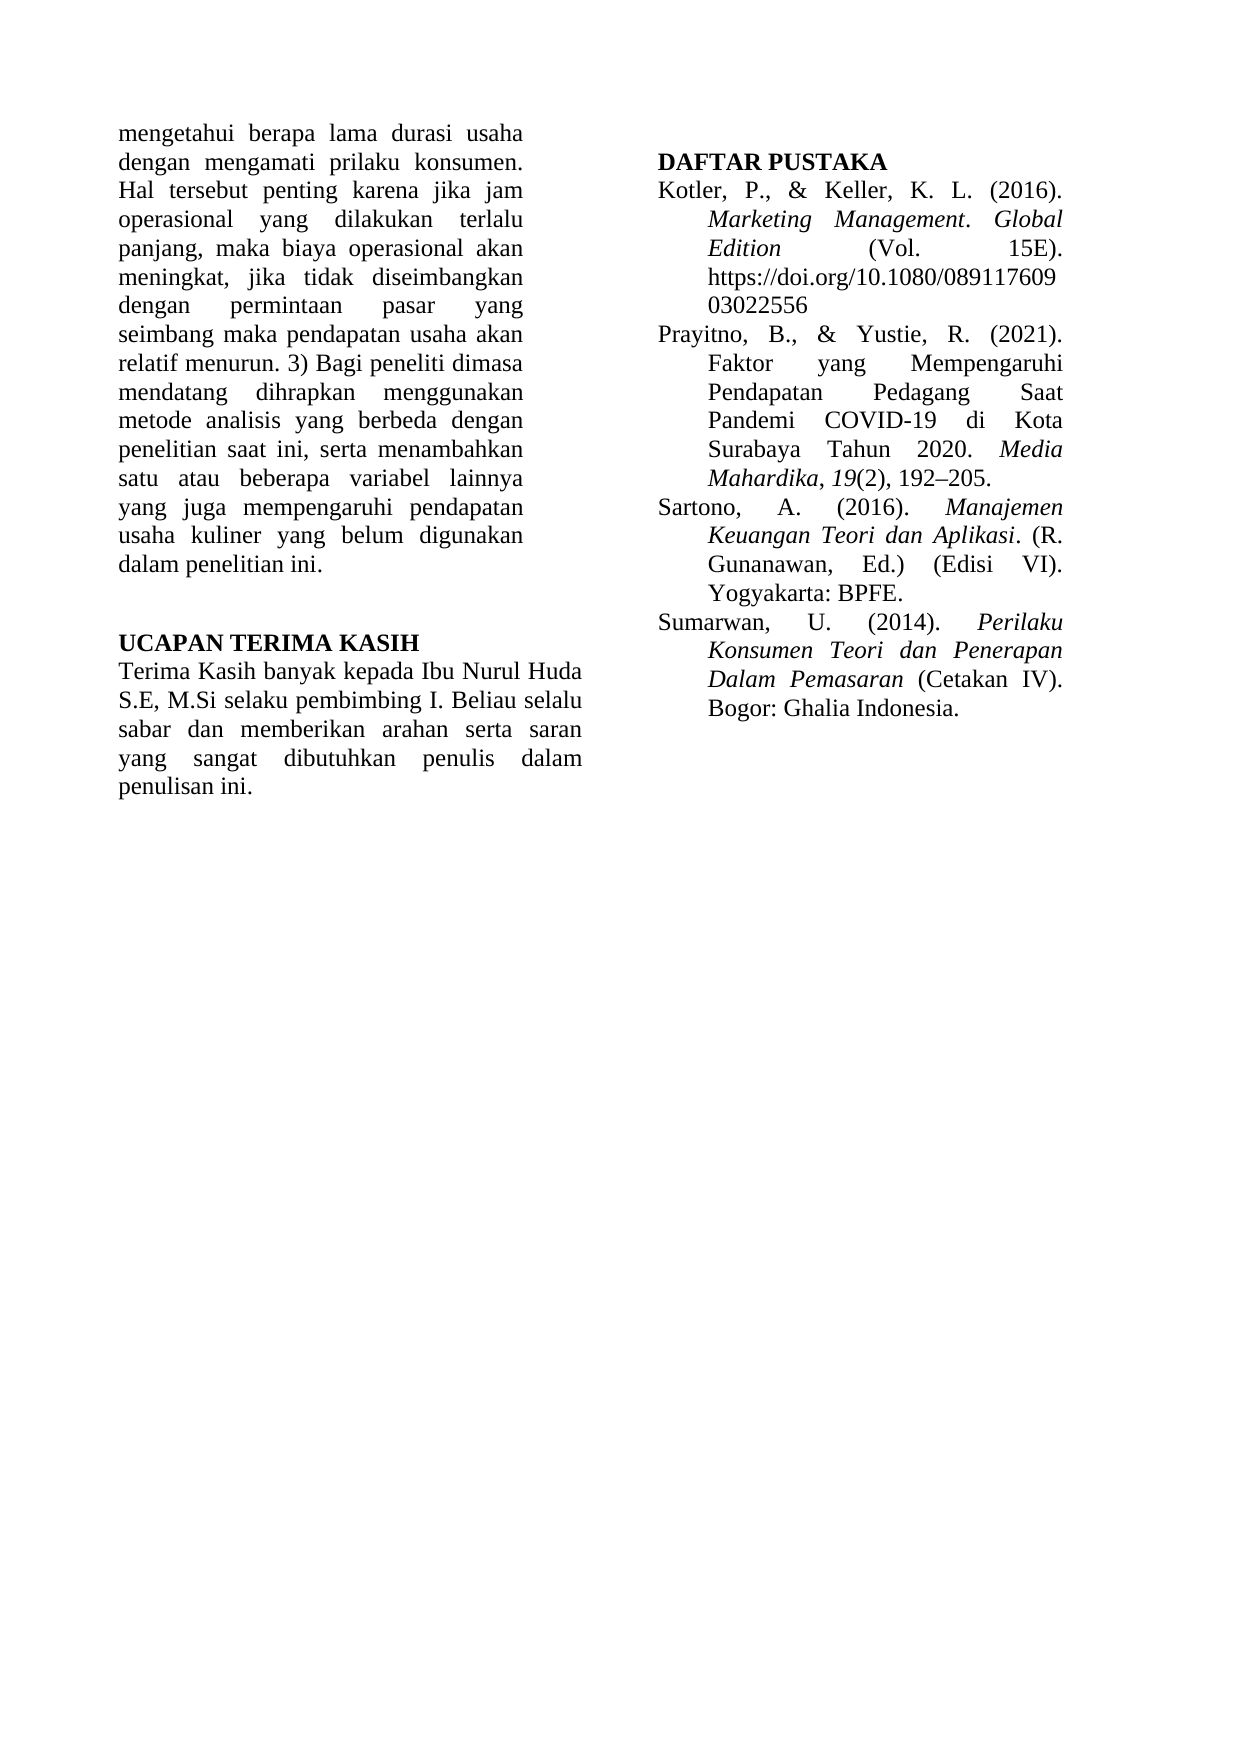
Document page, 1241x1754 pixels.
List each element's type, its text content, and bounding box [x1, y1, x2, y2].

text Sartono, A. (2016). Manajemen Keuangan Teori dan Aplikasi. (R. Gunanawan, Ed.) (Edisi VI). Yogyakarta: BPFE. [658, 492, 1063, 607]
text Kotler, P., & Keller, K. L. (2016). Marketing Management. Global Edition (Vol. 15E). https://doi.org/10.1080/08911760903022556 [658, 176, 1063, 319]
text DAFTAR PUSTAKA [658, 147, 1122, 176]
text Prayitno, B., & Yustie, R. (2021). Faktor yang Mempengaruhi Pendapatan Pedagang Saat Pandemi COVID-19 di Kota Surabaya Tahun 2020. Media Mahardika, 19(2), 192–205. [658, 319, 1063, 492]
text Sumarwan, U. (2014). Perilaku Konsumen Teori dan Penerapan Dalam Pemasaran (Cetakan IV). Bogor: Ghalia Indonesia. [658, 607, 1063, 722]
text Terima Kasih banyak kepada Ibu Nurul Huda S.E, M.Si selaku pembimbing I. Beliau selalu sabar dan memberikan arahan serta saran yang sangat dibutuhkan penulis dalam penulisan ini. [118, 656, 583, 800]
text UCAPAN TERIMA KASIH [118, 628, 583, 656]
